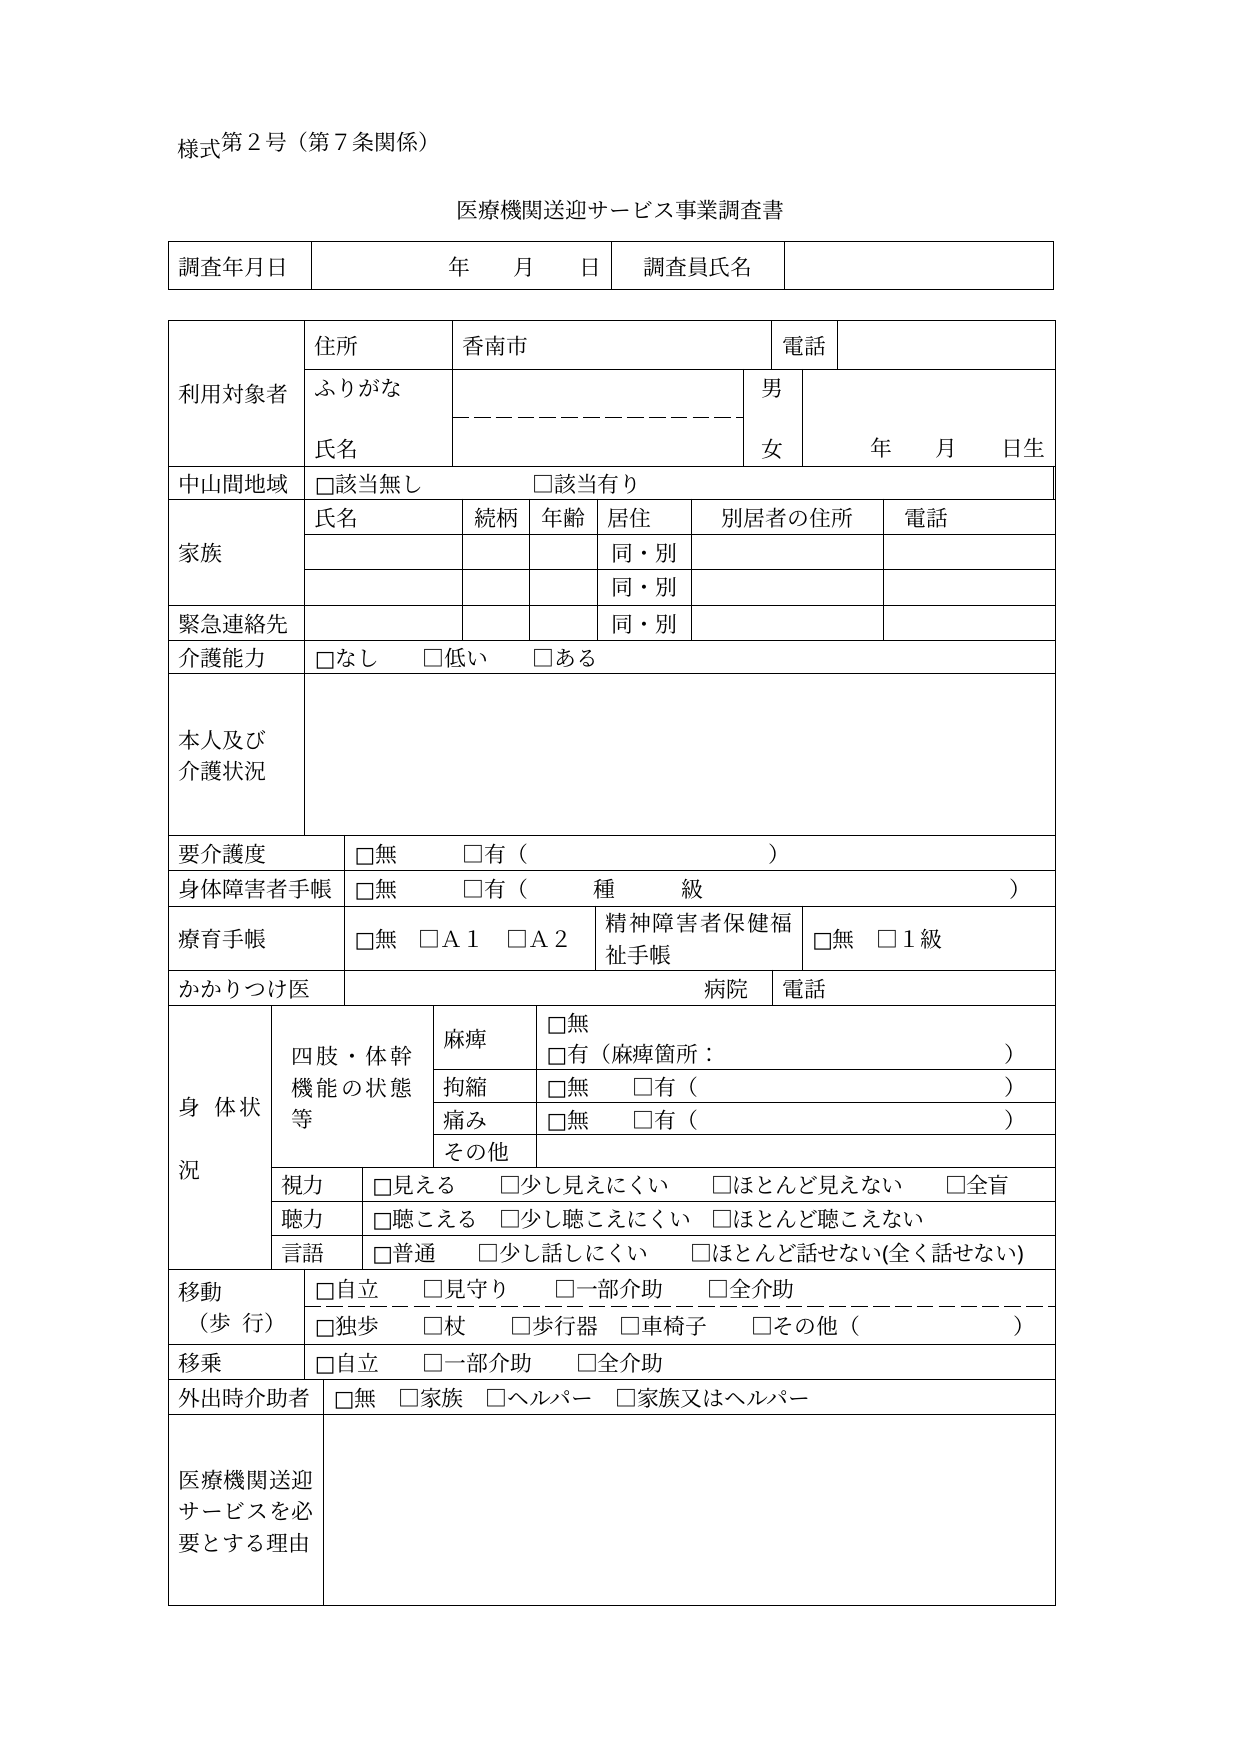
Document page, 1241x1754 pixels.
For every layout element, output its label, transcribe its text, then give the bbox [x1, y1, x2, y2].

table_cell [453, 417, 743, 466]
table_cell 電話 [884, 500, 1055, 534]
table_header 利用対象者 [169, 321, 304, 466]
text 様式第２号（第７条関係） [177, 125, 1063, 164]
table_cell 続柄 [463, 500, 529, 534]
table_cell □無 □有（ ） [537, 1070, 1055, 1102]
table_cell 外出時介助者 [169, 1380, 323, 1414]
table_cell 居住 [598, 500, 691, 534]
table_cell □無 □有（麻痺箇所： ） [537, 1006, 1055, 1069]
table_cell [692, 570, 883, 605]
table_cell [884, 570, 1055, 605]
table_cell [530, 535, 597, 569]
table_cell 緊急連絡先 [169, 606, 304, 640]
table_cell □普通 □少し話しにくい □ほとんど話せない(全く話せない) [363, 1236, 1055, 1268]
table_header 電話 [772, 321, 837, 369]
table_cell 要介護度 [169, 836, 344, 870]
table_cell 電話 [773, 971, 1055, 1005]
table_cell □無 □有（ 種 級 ） [345, 871, 1055, 906]
table_cell □無 □有（ ） [537, 1103, 1055, 1134]
table_cell [324, 1415, 1055, 1605]
table_cell □自立 □見守り □一部介助 □全介助 [305, 1270, 1055, 1306]
table_cell 中山間地域 [169, 467, 304, 498]
table_header 調査年月日 [169, 242, 311, 289]
table_cell 同・別 [598, 606, 691, 640]
text 医療機関送迎サービス事業調査書 [177, 194, 1063, 225]
table_cell □無 □Ａ１ □Ａ２ [345, 907, 595, 969]
table_cell 家族 [169, 500, 304, 605]
table_cell [305, 570, 462, 605]
table_header [785, 242, 1053, 289]
table_cell [884, 606, 1055, 640]
table_cell □見える □少し見えにくい □ほとんど見えない □全盲 [363, 1168, 1055, 1201]
table_cell 同・別 [598, 570, 691, 605]
table_header 住所 [305, 321, 452, 369]
table_cell 移動 （歩行） [169, 1270, 304, 1343]
table_cell 視力 [272, 1168, 362, 1201]
table_cell 同・別 [598, 535, 691, 569]
table_cell 身体障害者手帳 [169, 871, 344, 906]
table_cell 移乗 [169, 1345, 304, 1379]
table_cell [884, 535, 1055, 569]
table_header 香南市 [453, 321, 771, 369]
table_cell □なし □低い □ある [305, 641, 1055, 673]
table_cell [692, 535, 883, 569]
table_cell □自立 □一部介助 □全介助 [305, 1345, 1055, 1379]
table_cell 聴力 [272, 1202, 362, 1234]
table_cell □独歩 □杖 □歩行器 □車椅子 □その他（ ） [305, 1306, 1055, 1343]
table_cell 氏名 [305, 500, 462, 534]
table_cell □該当無し □該当有り [305, 467, 1053, 498]
table_cell 介護能力 [169, 641, 304, 673]
table_cell 精神障害者保健福祉手帳 [596, 907, 802, 969]
table_cell 別居者の住所 [692, 500, 883, 534]
table_cell 本人及び 介護状況 [169, 674, 304, 835]
table_header [838, 321, 1055, 369]
table_cell □無 □有（ ） [345, 836, 1055, 870]
table_cell [453, 370, 743, 417]
table_cell その他 [434, 1135, 536, 1167]
table_cell [305, 606, 462, 640]
table_cell □聴こえる □少し聴こえにくい □ほとんど聴こえない [363, 1202, 1055, 1234]
table_cell [692, 606, 883, 640]
table_cell 医療機関送迎サービスを必要とする理由 [169, 1415, 323, 1605]
table_cell 身体状況 [169, 1006, 271, 1268]
table_header 調査員氏名 [612, 242, 784, 289]
table_cell [463, 570, 529, 605]
table_cell 痛み [434, 1103, 536, 1134]
table_cell [537, 1135, 1055, 1167]
table_cell かかりつけ医 [169, 971, 344, 1005]
table_cell 年齢 [530, 500, 597, 534]
table_cell □無 □１級 [803, 907, 1055, 969]
table_cell 麻痺 [434, 1006, 536, 1069]
table_cell [530, 570, 597, 605]
table_cell 療育手帳 [169, 907, 344, 969]
table_cell [530, 606, 597, 640]
table_cell ふりがな 氏名 [305, 370, 452, 466]
table_cell 四肢・体幹機能の状態等 [272, 1006, 433, 1167]
table_cell [305, 674, 1055, 835]
table_cell 年 月 日生 [803, 370, 1055, 466]
table_cell [463, 535, 529, 569]
table_cell [463, 606, 529, 640]
table_cell 病院 [345, 971, 772, 1005]
table_cell [305, 535, 462, 569]
table_cell □無 □家族 □ヘルパー □家族又はヘルパー [324, 1380, 1055, 1414]
table_cell 言語 [272, 1236, 362, 1268]
table_cell 拘縮 [434, 1070, 536, 1102]
table_cell 男 女 [744, 370, 802, 466]
table_header 年 月 日 [312, 242, 611, 289]
